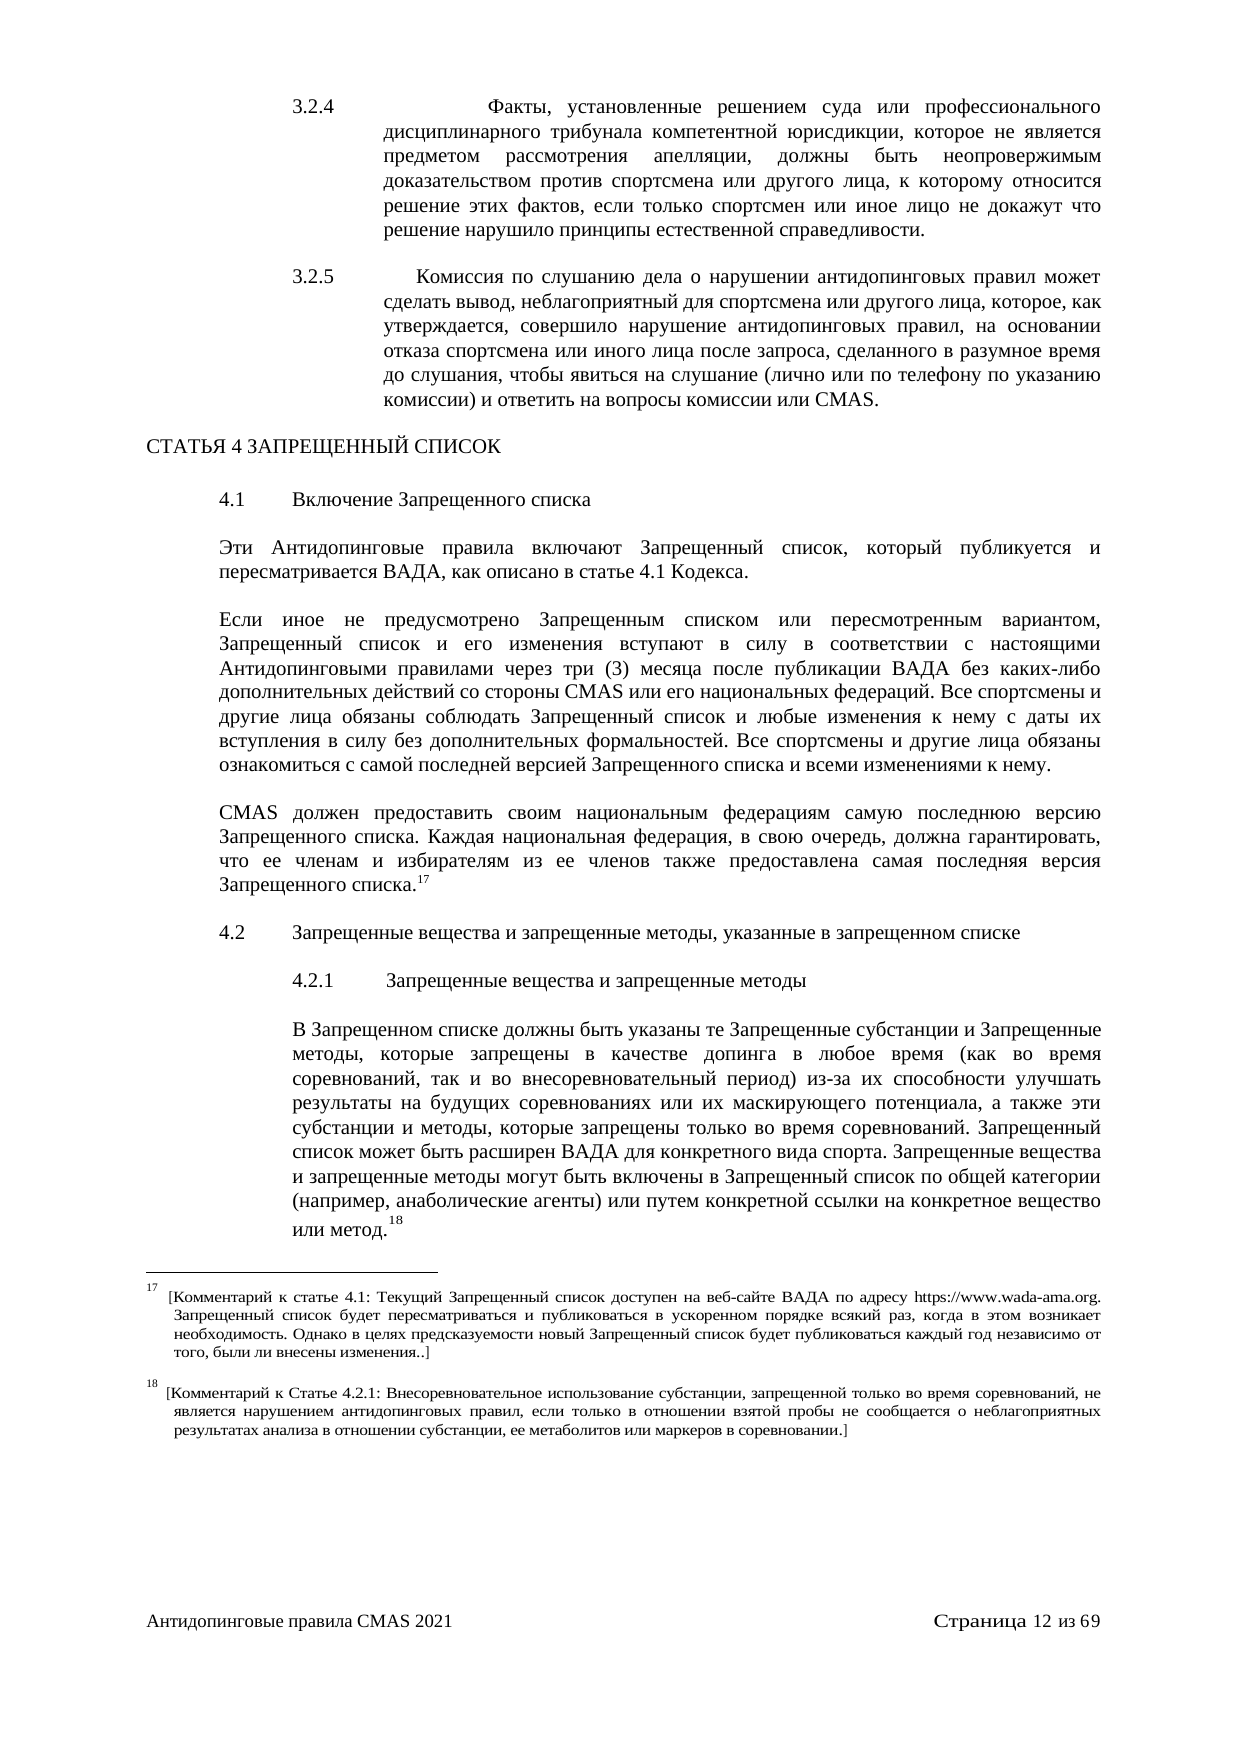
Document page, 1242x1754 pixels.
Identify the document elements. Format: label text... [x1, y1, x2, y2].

text 4.2 Запрещенные вещества и запрещенные методы, указанные в запрещенном списке [219, 920, 1110, 944]
text 3.2.5 Комиссия по слушанию дела о нарушении антидопинговых правил может сделать вывод, неблагоприятный для спортсмена или другого лица, которое, как утверждается, совершило нарушение антидопинговых правил, на основании отказа спортсмена или иного лица после запроса, сделанного в разумное время до слушания, чтобы явиться на слушание (лично или по телефону по указанию комиссии) и ответить на вопросы комиссии или CMAS. [292, 264, 1102, 411]
text 4.1 Включение Запрещенного списка [219, 487, 637, 511]
text 18 [Комментарий к Статье 4.2.1: Внесоревновательное использование субстанции, запрещенной только во время соревнований, не является нарушением антидопинговых правил, если только в отношении взятой пробы не сообщается о неблагоприятных результатах анализа в отношении субстанции, ее метаболитов или маркеров в соревновании.] [146, 1377, 1102, 1438]
text СТАТЬЯ 4 ЗАПРЕЩЕННЫЙ СПИСОК [146, 434, 1110, 458]
text 3.2.4 Факты, установленные решением суда или профессионального дисциплинарного трибунала компетентной юрисдикции, которое не является предметом рассмотрения апелляции, должны быть неопровержимым доказательством против спортсмена или другого лица, к которому относится решение этих фактов, если только спортсмен или иное лицо не докажут что решение нарушило принципы естественной справедливости. [292, 94, 1102, 241]
text В Запрещенном списке должны быть указаны те Запрещенные субстанции и Запрещенные методы, которые запрещены в качестве допинга в любое время (как во время соревнований, так и во внесоревновательный период) из-за их способности улучшать результаты на будущих соревнованиях или их маскирующего потенциала, а также эти субстанции и методы, которые запрещены только во время соревнований. Запрещенный список может быть расширен ВАДА для конкретного вида спорта. Запрещенные вещества и запрещенные методы могут быть включены в Запрещенный список по общей категории (например, анаболические агенты) или путем конкретной ссылки на конкретное вещество или метод.18 [292, 1017, 1102, 1241]
text Если иное не предусмотрено Запрещенным списком или пересмотренным вариантом, Запрещенный список и его изменения вступают в силу в соответствии с настоящими Антидопинговыми правилами через три (3) месяца после публикации ВАДА без каких-либо дополнительных действий со стороны CMAS или его национальных федераций. Все спортсмены и другие лица обязаны соблюдать Запрещенный список и любые изменения к нему с даты их вступления в силу без дополнительных формальностей. Все спортсмены и другие лица обязаны ознакомиться с самой последней версией Запрещенного списка и всеми изменениями к нему. [219, 607, 1102, 776]
text Антидопинговые правила CMAS 2021 Страница 12 из 69 [146, 1610, 1110, 1632]
text Эти Антидопинговые правила включают Запрещенный список, который публикуется и пересматривается ВАДА, как описано в статье 4.1 Кодекса. [219, 535, 1102, 583]
text 17 [Комментарий к статье 4.1: Текущий Запрещенный список доступен на веб-сайте ВАДА по адресу https://www.wada-ama.org. Запрещенный список будет пересматриваться и публиковаться в ускоренном порядке всякий раз, когда в этом возникает необходимость. Однако в целях предсказуемости новый Запрещенный список будет публиковаться каждый год независимо от того, были ли внесены изменения..] [146, 1281, 1102, 1361]
text 4.2.1 Запрещенные вещества и запрещенные методы [292, 968, 1110, 992]
text CMAS должен предоставить своим национальным федерациям самую последнюю версию Запрещенного списка. Каждая национальная федерация, в свою очередь, должна гарантировать, что ее членам и избирателям из ее членов также предоставлена самая последняя версия Запрещенного списка.17 [219, 800, 1102, 896]
